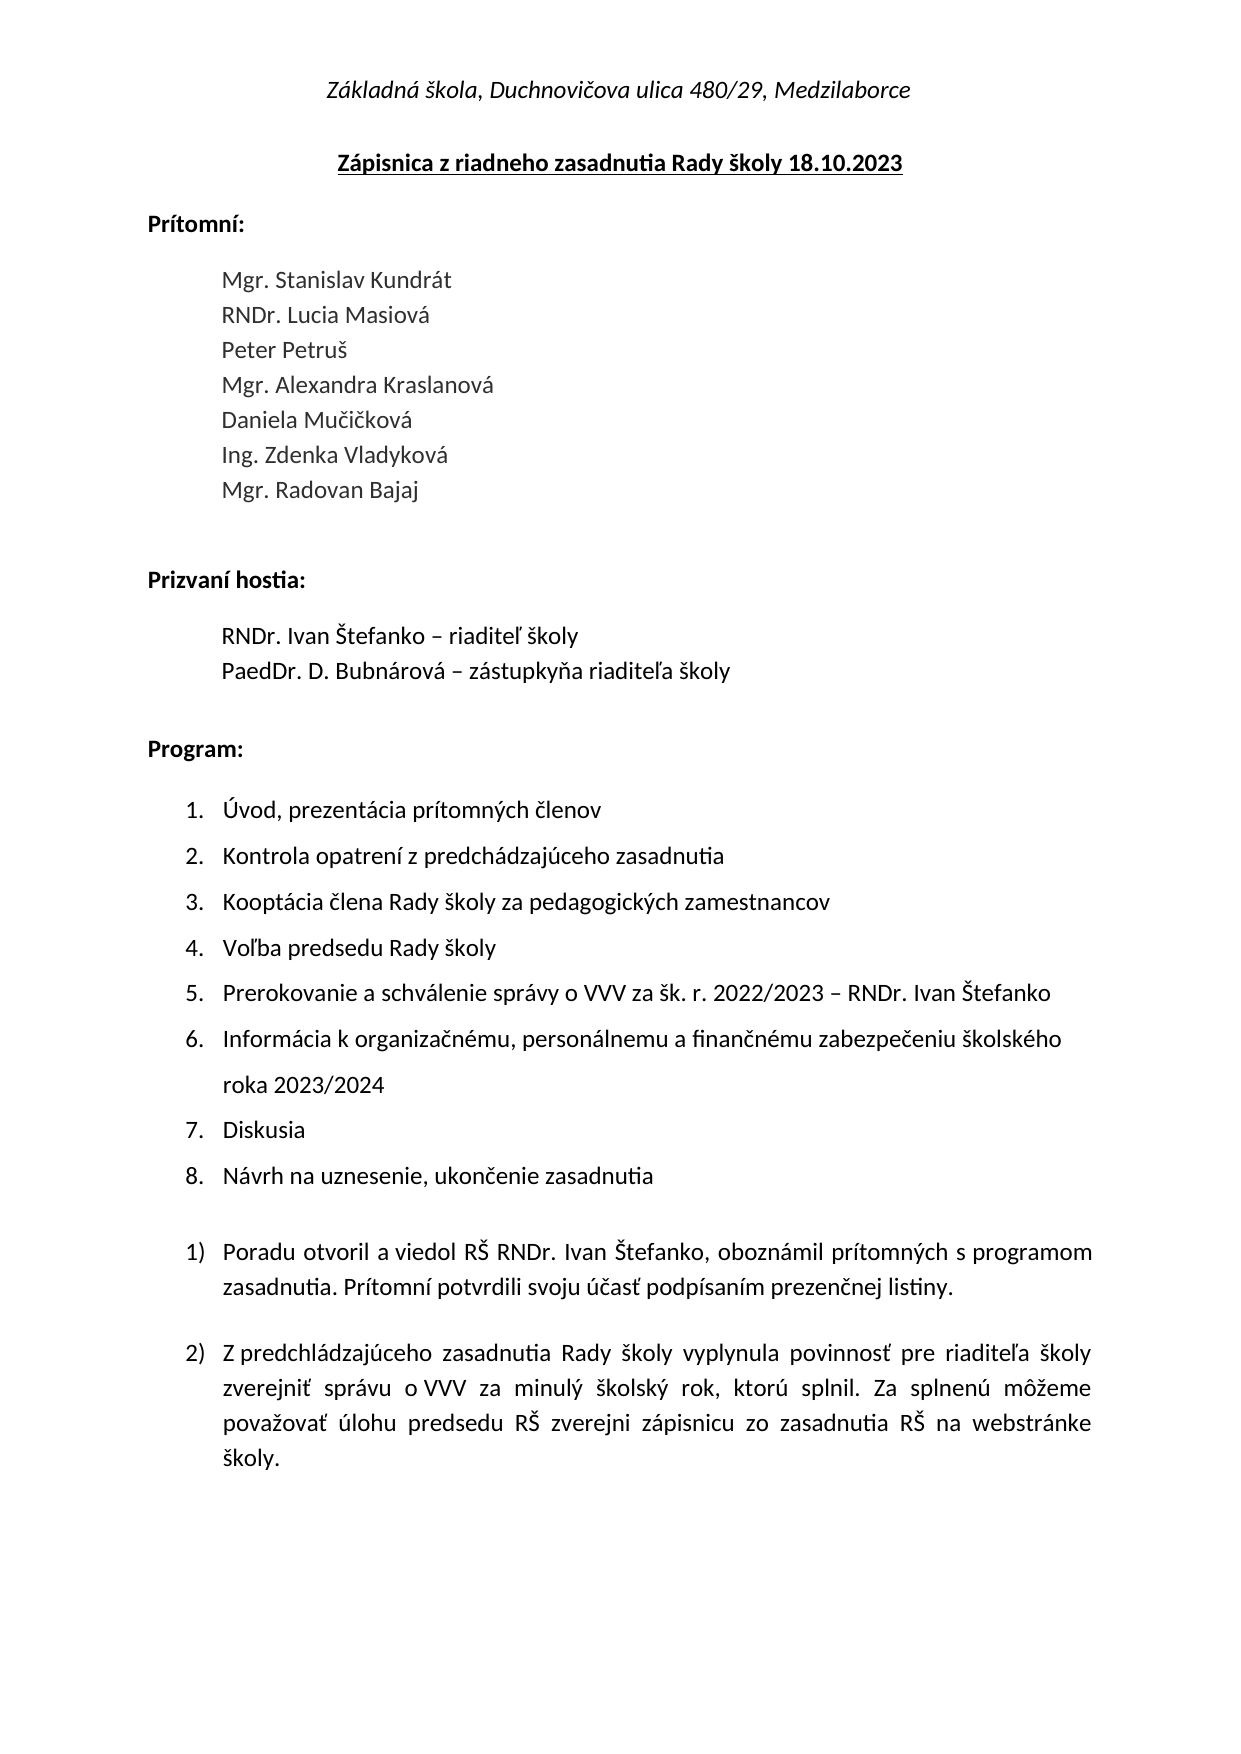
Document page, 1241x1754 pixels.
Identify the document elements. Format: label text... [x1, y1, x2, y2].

text Mgr. Stanislav Kundrát [148, 264, 1093, 295]
list Úvod, prezentácia prítomných členov [185, 794, 1093, 825]
list Voľba predsedu Rady školy [185, 932, 1093, 962]
text Zápisnica z riadneho zasadnutia Rady školy 18.10.2023 [148, 148, 1093, 178]
text RNDr. Lucia Masiová [221, 299, 1093, 330]
text Mgr. Radovan Bajaj [221, 474, 1093, 505]
list Kontrola opatrení z predchádzajúceho zasadnutia [185, 840, 1093, 871]
list Kooptácia člena Rady školy za pedagogických zamestnancov [185, 886, 1093, 916]
list Návrh na uznesenie, ukončenie zasadnutia [185, 1160, 1093, 1191]
text Prítomní: [148, 209, 1093, 239]
list Diskusia [185, 1114, 1093, 1145]
text Peter Petruš [221, 334, 1093, 365]
text Daniela Mučičková [221, 404, 1093, 435]
list Z predchládzajúceho zasadnutia Rady školy vyplynula povinnosť pre riaditeľa školy zverejniť správu o VVV za minulý školský rok, ktorú splnil. Za splnenú môžeme považovať úlohu predsedu RŠ zverejni zápisnicu zo zasadnutia RŠ na webstránke školy. [185, 1337, 1093, 1473]
text Ing. Zdenka Vladyková [221, 439, 1093, 470]
text PaedDr. D. Bubnárová – zástupkyňa riaditeľa školy [221, 655, 1093, 686]
text RNDr. Ivan Štefanko – riaditeľ školy [221, 620, 1093, 651]
text Prizvaní hostia: [148, 565, 1093, 595]
list Poradu otvoril a viedol RŠ RNDr. Ivan Štefanko, oboznámil prítomných s programom zasadnutia. Prítomní potvrdili svoju účasť podpísaním prezenčnej listiny. [185, 1237, 1093, 1302]
text Program: [148, 733, 1093, 764]
list Prerokovanie a schválenie správy o VVV za šk. r. 2022/2023 – RNDr. Ivan Štefanko [185, 977, 1093, 1008]
list Informácia k organizačnému, personálnemu a finančnému zabezpečeniu školského roka 2023/2024 [185, 1023, 1093, 1099]
text Mgr. Alexandra Kraslanová [221, 369, 1093, 400]
